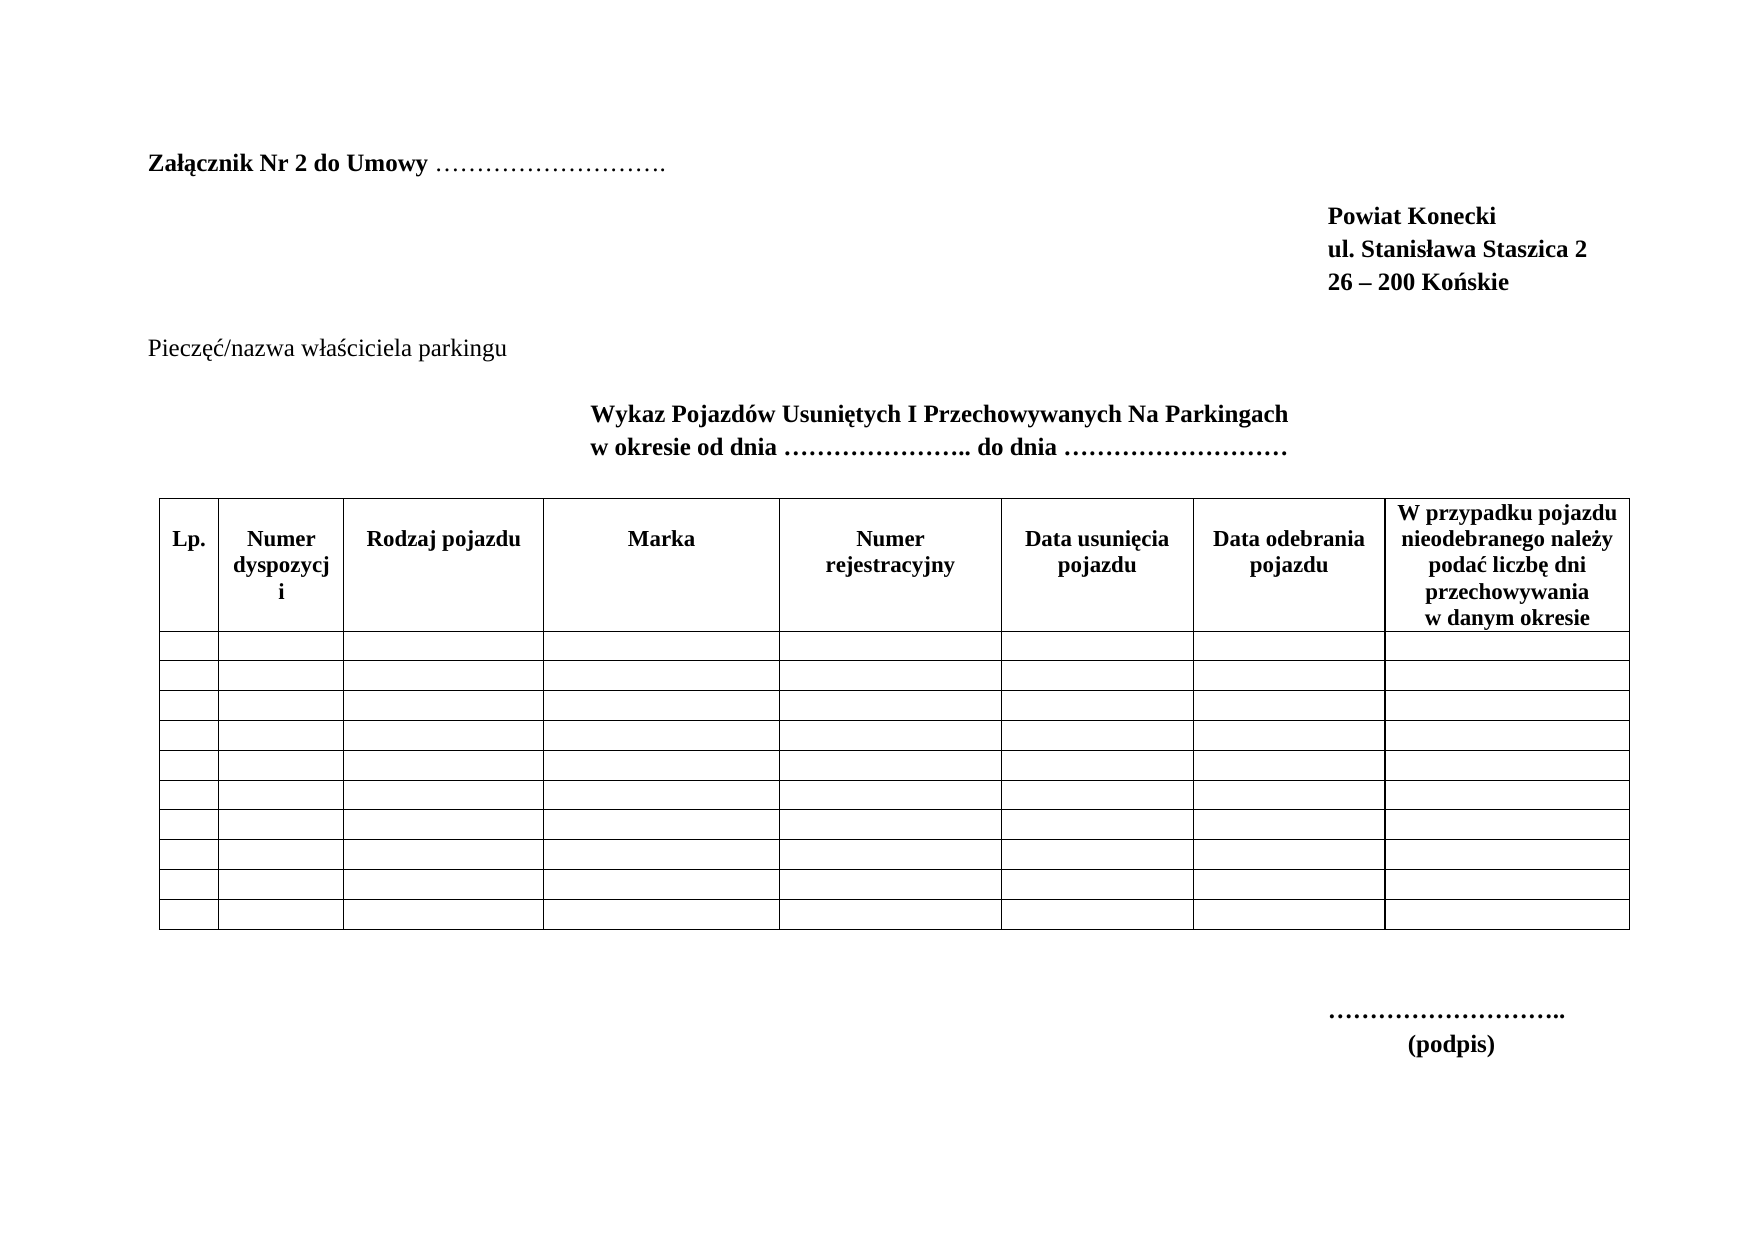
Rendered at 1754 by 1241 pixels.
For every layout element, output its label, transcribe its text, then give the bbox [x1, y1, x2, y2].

table_cell [780, 661, 1001, 690]
table_cell [1194, 900, 1384, 928]
table_cell [544, 781, 779, 809]
table_cell [544, 870, 779, 899]
text w okresie od dnia ………………….. do dnia ……………………… [516, 432, 1606, 461]
table_cell [1194, 840, 1384, 869]
table_cell [1194, 691, 1384, 720]
table_cell [1386, 810, 1629, 839]
table_cell [1194, 870, 1384, 899]
table_header Lp. [160, 499, 218, 631]
table_cell [1002, 661, 1193, 690]
text 26 – 200 Końskie [1254, 267, 1606, 296]
table_cell [544, 900, 779, 928]
table_cell [344, 900, 543, 928]
table_cell [1002, 810, 1193, 839]
table_cell [344, 632, 543, 660]
table_cell [160, 691, 218, 720]
table_cell [1386, 661, 1629, 690]
table_cell [1386, 870, 1629, 899]
table_cell [1194, 810, 1384, 839]
table_cell [219, 810, 343, 839]
table_cell [160, 721, 218, 750]
table_cell [780, 751, 1001, 779]
table_cell [1194, 781, 1384, 809]
table_cell [219, 721, 343, 750]
table_cell [219, 661, 343, 690]
table_cell [219, 781, 343, 809]
table_cell [219, 691, 343, 720]
table_cell [344, 781, 543, 809]
text Powiat Konecki [1254, 201, 1606, 230]
table_header Numer rejestracyjny [780, 499, 1001, 631]
table_header Numer dyspozycji [219, 499, 343, 631]
table_cell [160, 751, 218, 779]
table_header Data usunięcia pojazdu [1002, 499, 1193, 631]
table_cell [1386, 751, 1629, 779]
table_cell [1002, 900, 1193, 928]
table_cell [219, 632, 343, 660]
table_cell [780, 691, 1001, 720]
table_cell [344, 721, 543, 750]
table_cell [780, 721, 1001, 750]
table_cell [780, 632, 1001, 660]
table_cell [1386, 840, 1629, 869]
table_cell [344, 691, 543, 720]
table_cell [780, 870, 1001, 899]
table_cell [1386, 781, 1629, 809]
table_cell [1002, 840, 1193, 869]
table_cell [780, 840, 1001, 869]
text Załącznik Nr 2 do Umowy ………………………. [148, 148, 1606, 176]
table_cell [544, 721, 779, 750]
table_cell [344, 840, 543, 869]
table_cell [344, 661, 543, 690]
table_cell [219, 751, 343, 779]
table_cell [1194, 751, 1384, 779]
table_cell [780, 900, 1001, 928]
table_header Rodzaj pojazdu [344, 499, 543, 631]
table_cell [1386, 900, 1629, 928]
table_cell [160, 870, 218, 899]
table_header W przypadku pojazdu nieodebranego należy podać liczbę dni przechowywania w danym okresie [1386, 499, 1629, 631]
table_cell [544, 840, 779, 869]
table_cell [544, 691, 779, 720]
table_cell [780, 810, 1001, 839]
table_cell [344, 751, 543, 779]
text ……………………….. [1328, 996, 1606, 1024]
table_cell [544, 632, 779, 660]
table_cell [344, 870, 543, 899]
text ul. Stanisława Staszica 2 [1328, 234, 1606, 263]
text (podpis) [148, 1029, 1606, 1057]
table_cell [160, 632, 218, 660]
table_cell [1002, 721, 1193, 750]
table_cell [544, 810, 779, 839]
table_cell [1194, 632, 1384, 660]
table_header Marka [544, 499, 779, 631]
table_cell [780, 781, 1001, 809]
table_cell [219, 870, 343, 899]
table_cell [160, 840, 218, 869]
table_cell [1002, 870, 1193, 899]
table_cell [1002, 751, 1193, 779]
table_cell [219, 840, 343, 869]
table_cell [1002, 691, 1193, 720]
table_cell [1386, 632, 1629, 660]
table_cell [1002, 781, 1193, 809]
table_cell [544, 751, 779, 779]
table_cell [160, 781, 218, 809]
table_cell [1386, 691, 1629, 720]
table_cell [344, 810, 543, 839]
table_cell [160, 661, 218, 690]
table_cell [544, 661, 779, 690]
table_cell [1194, 661, 1384, 690]
table_cell [1386, 721, 1629, 750]
text Pieczęć/nazwa właściciela parkingu [148, 333, 1606, 362]
table_cell [160, 900, 218, 928]
table_cell [1194, 721, 1384, 750]
table_header Data odebrania pojazdu [1194, 499, 1384, 631]
table_cell [219, 900, 343, 928]
text Wykaz Pojazdów Usuniętych I Przechowywanych Na Parkingach [516, 399, 1606, 427]
table_cell [160, 810, 218, 839]
table_cell [1002, 632, 1193, 660]
